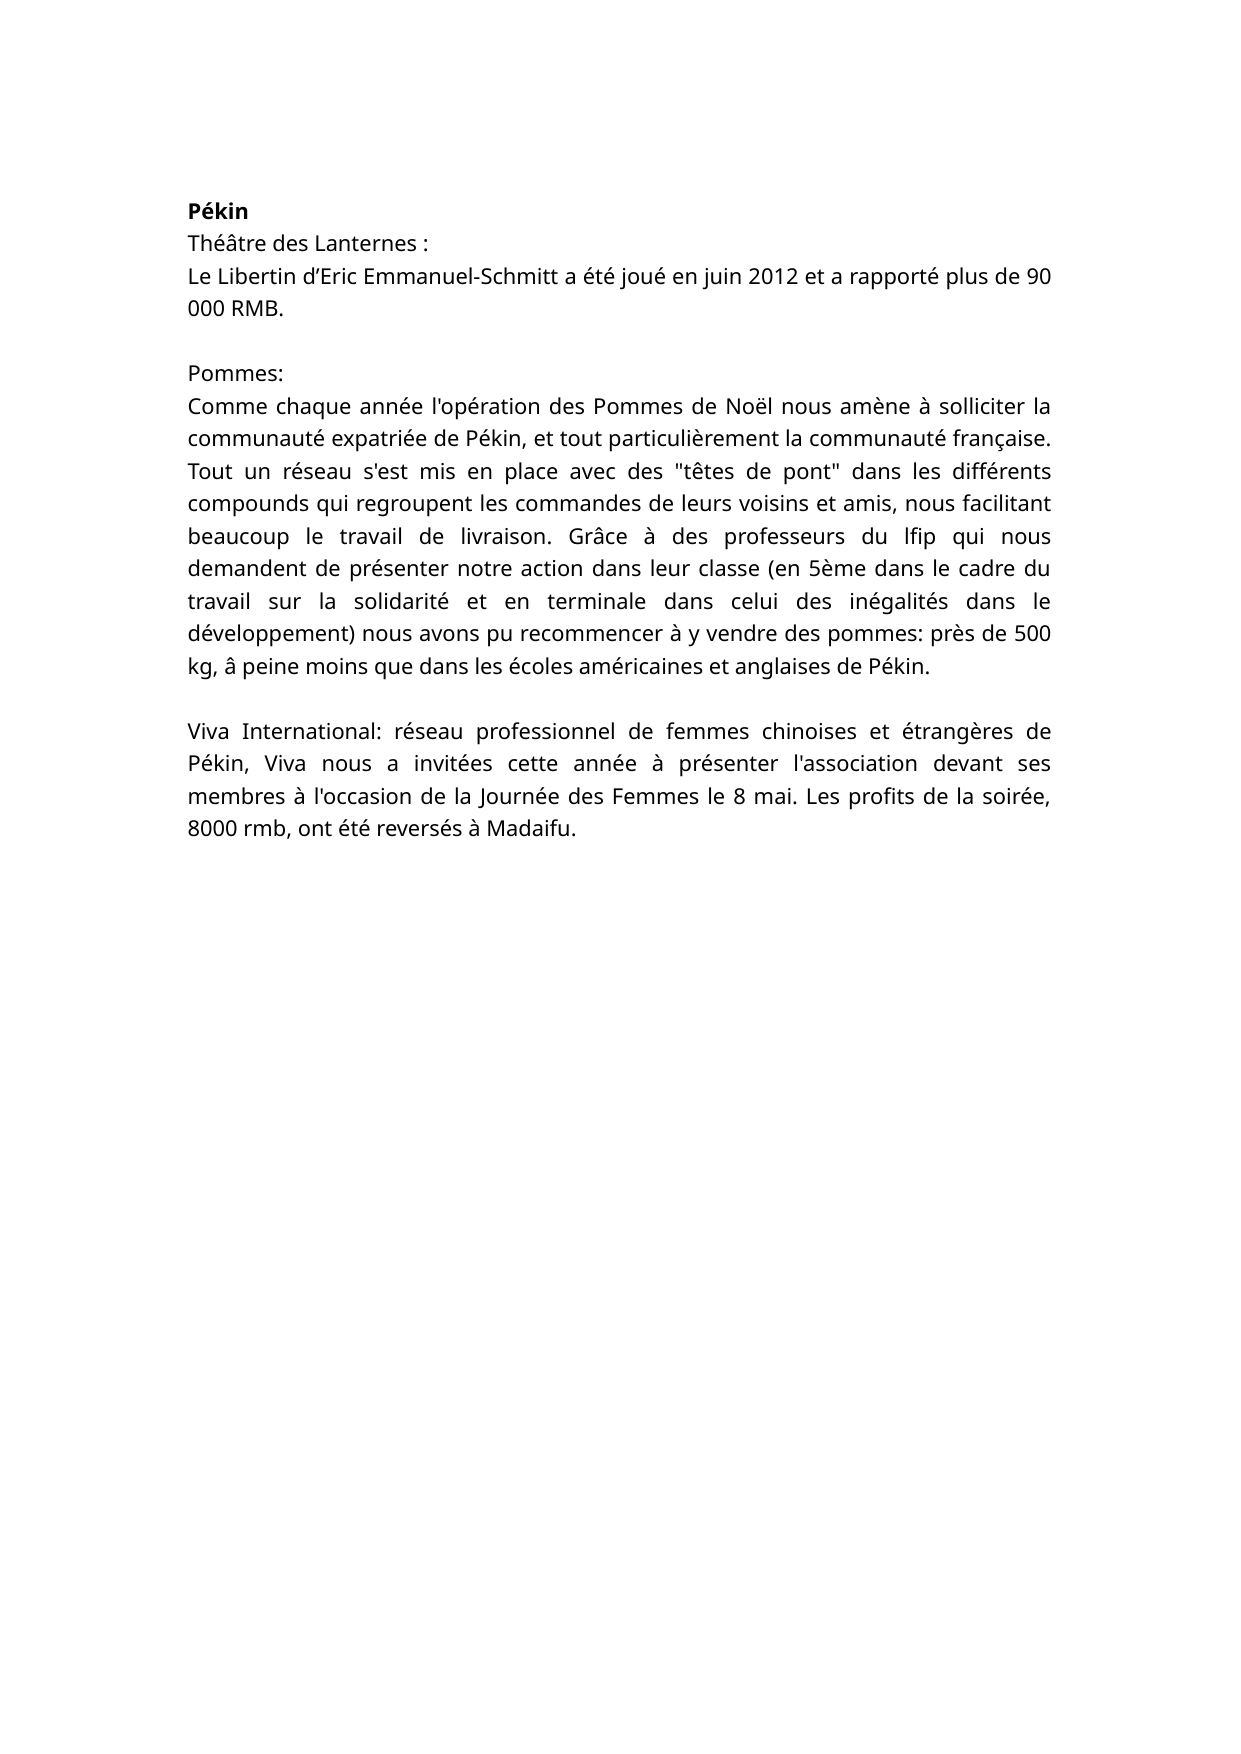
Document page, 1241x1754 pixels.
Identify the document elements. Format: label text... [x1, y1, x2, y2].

text Pommes: [187, 357, 1053, 389]
text Comme chaque année l'opération des Pommes de Noël nous amène à solliciter la communauté expatriée de Pékin, et tout particulièrement la communauté française. Tout un réseau s'est mis en place avec des "têtes de pont" dans les différents compounds qui regroupent les commandes de leurs voisins et amis, nous facilitant beaucoup le travail de livraison. Grâce à des professeurs du lfip qui nous demandent de présenter notre action dans leur classe (en 5ème dans le cadre du travail sur la solidarité et en terminale dans celui des inégalités dans le développement) nous avons pu recommencer à y vendre des pommes: près de 500 kg, â peine moins que dans les écoles américaines et anglaises de Pékin. [187, 389, 1053, 682]
text Viva International: réseau professionnel de femmes chinoises et étrangères de Pékin, Viva nous a invitées cette année à présenter l'association devant ses membres à l'occasion de la Journée des Femmes le 8 mai. Les profits de la soirée, 8000 rmb, ont été reversés à Madaifu. [187, 714, 1053, 844]
text Le Libertin d’Eric Emmanuel-Schmitt a été joué en juin 2012 et a rapporté plus de 90 000 RMB. [187, 259, 1053, 324]
text Théâtre des Lanternes : [187, 227, 1053, 259]
text Pékin [187, 194, 1053, 227]
